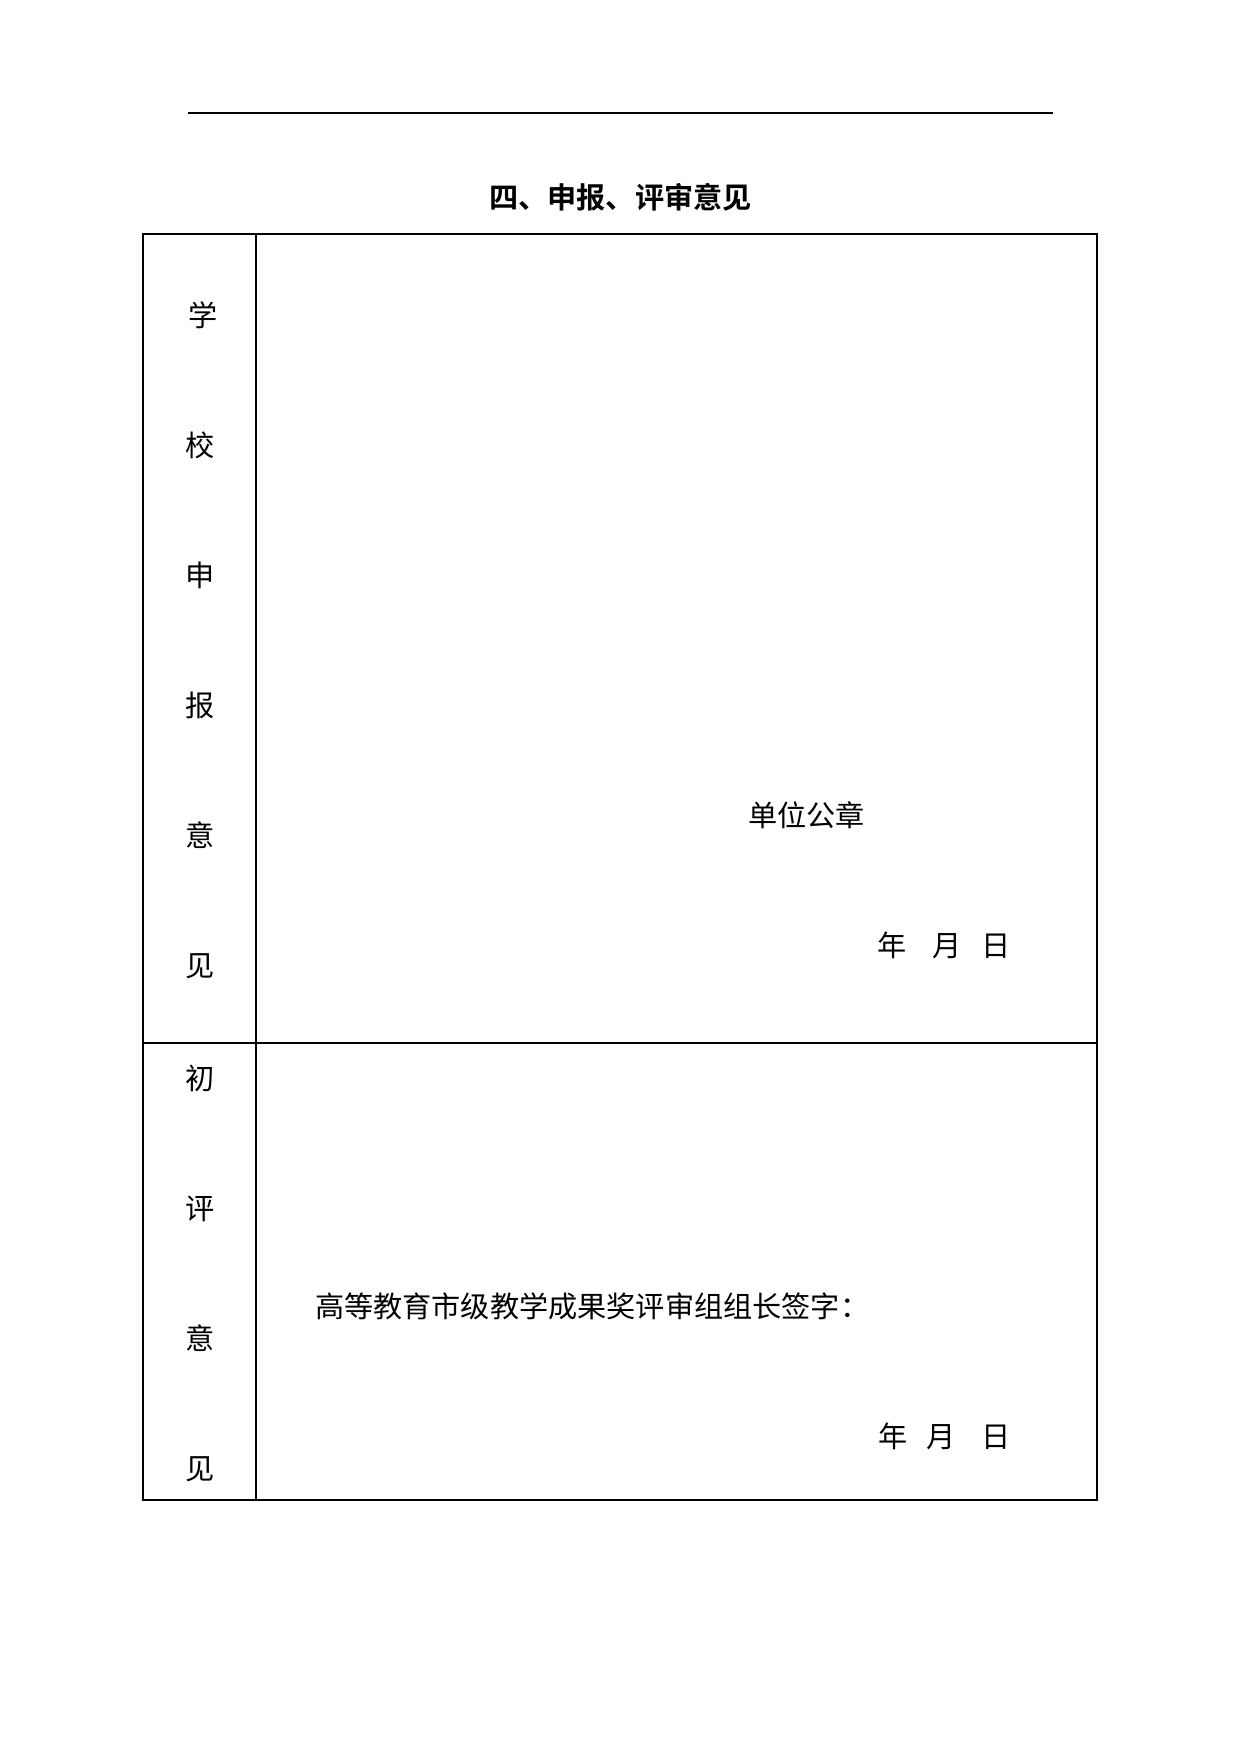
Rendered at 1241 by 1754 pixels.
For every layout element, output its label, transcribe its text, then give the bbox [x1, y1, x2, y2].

table_header 学 校 申 报 意 见 [144, 235, 255, 1042]
text 四、申报、评审意见 [187, 162, 1053, 220]
table_cell 初 评 意 见 [144, 1044, 255, 1499]
table_cell 高等教育市级教学成果奖评审组组长签字： 年 月 日 [257, 1044, 1096, 1499]
table_header 单位公章 年 月 日 [257, 235, 1096, 1042]
